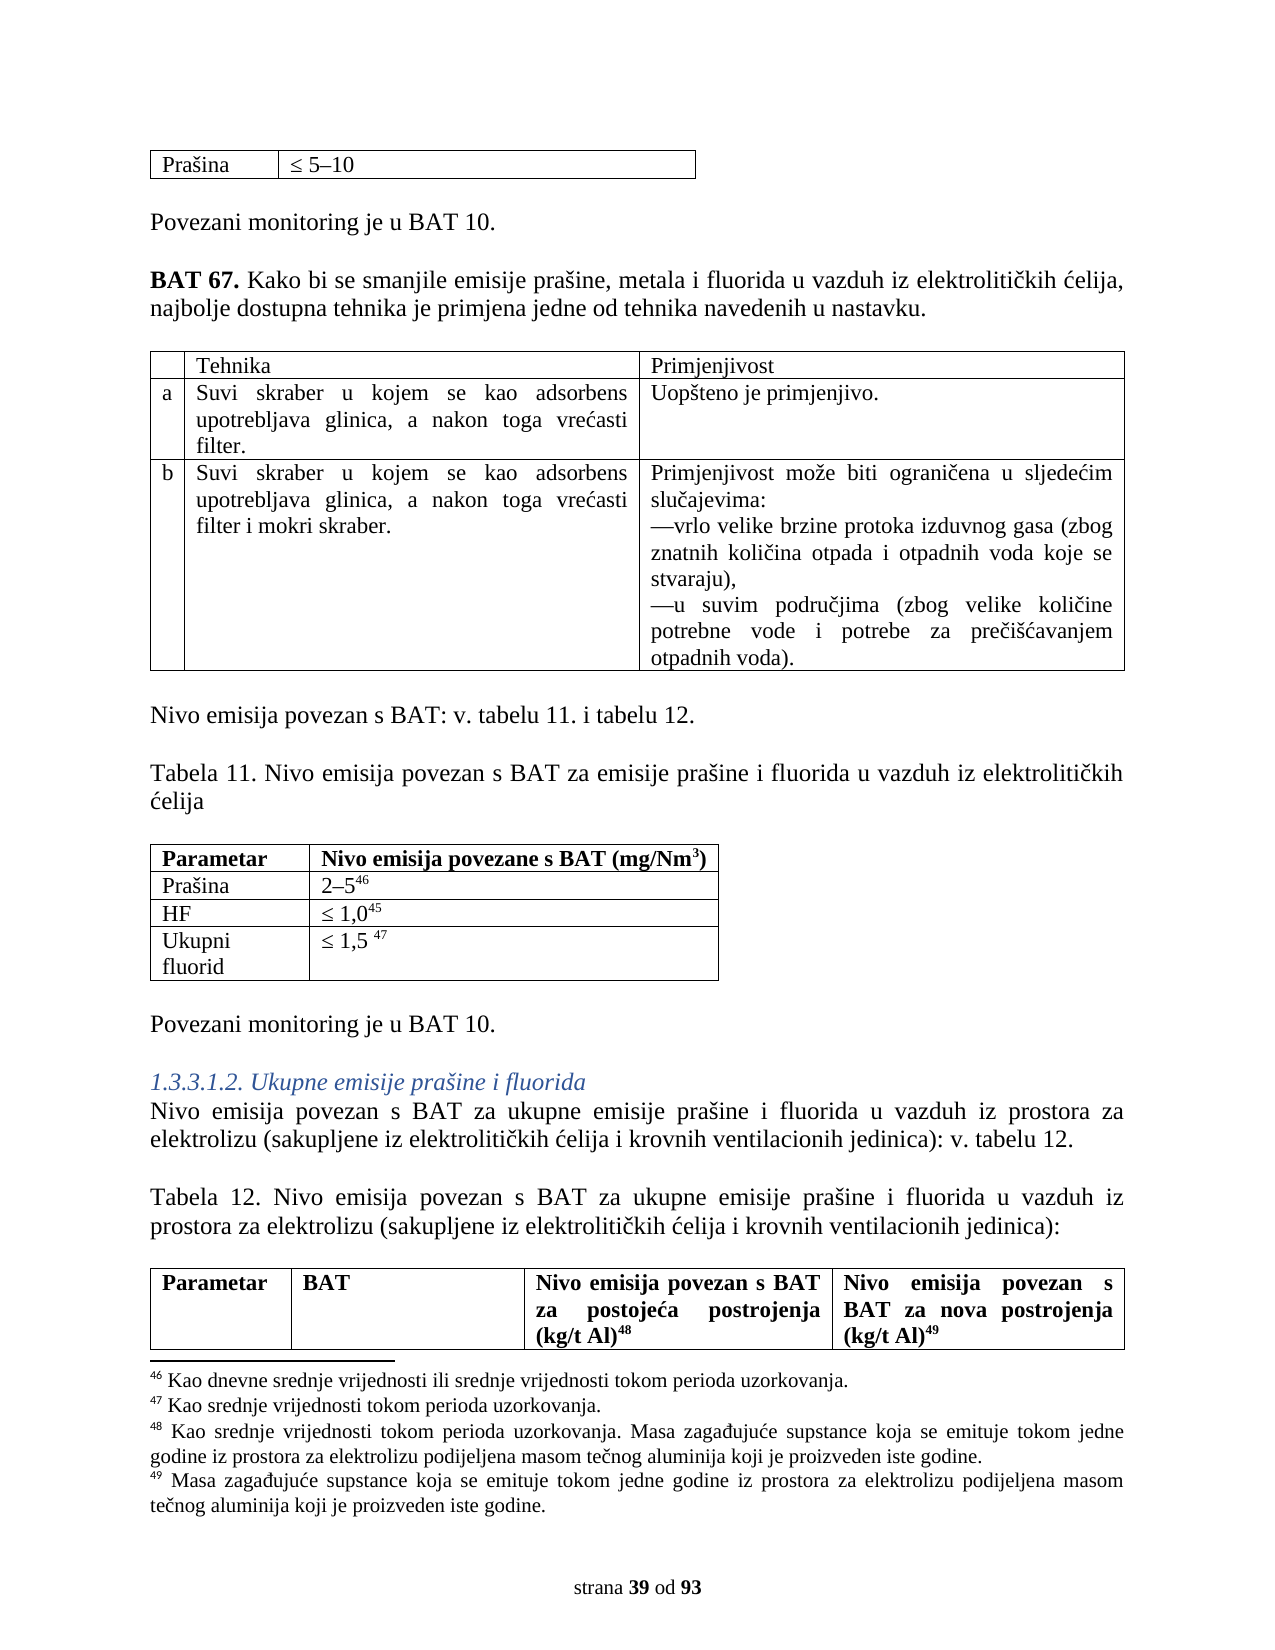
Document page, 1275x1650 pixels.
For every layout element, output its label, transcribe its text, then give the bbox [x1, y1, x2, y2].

text Tabela 12. Nivo emisija povezan s BAT za ukupne emisije prašine i fluorida u vazduh iz prostora za elektrolizu (sakupljene iz elektrolitičkih ćelija i krovnih ventilacionih jedinica): [150, 1182, 1125, 1239]
table_header Parametar [151, 1269, 291, 1348]
table_header Nivo emisija povezan s BAT za nova postrojenja (kg/t Al) [833, 1269, 1124, 1348]
table_header Tehnika [185, 352, 639, 378]
table_cell ≤ 1,045 [310, 900, 718, 926]
text Povezani monitoring je u BAT 10. [150, 1009, 1125, 1038]
table_cell Prašina [151, 872, 309, 899]
subtitle 1.3.3.1.2. Ukupne emisije prašine i fluorida [150, 1067, 1125, 1096]
table_header BAT [292, 1269, 524, 1348]
text BAT 67. Kako bi se smanjile emisije prašine, metala i fluorida u vazduh iz elektrolitičkih ćelija, najbolje dostupna tehnika je primjena jedne od tehnika navedenih u nastavku. [150, 265, 1125, 322]
table_header Parametar [151, 845, 309, 871]
table_cell b [151, 460, 184, 670]
text Nivo emisija povezan s BAT za ukupne emisije prašine i fluorida u vazduh iz prostora za elektrolizu (sakupljene iz elektrolitičkih ćelija i krovnih ventilacionih jedinica): v. tabelu 12. [150, 1096, 1125, 1153]
table_cell Uopšteno je primjenjivo. [640, 379, 1124, 458]
table_header Nivo emisija povezan s BAT za postojeća postrojenja (kg/t Al) [525, 1269, 832, 1348]
table_cell Prašina [151, 151, 278, 177]
table_cell Primjenjivost može biti ograničena u sljedećim slučajevima: —vrlo velike brzine protoka izduvnog gasa (zbog znatnih količina otpada i otpadnih voda koje se stvaraju), —u suvim područjima (zbog velike količine potrebne vode i potrebe za prečišćavanjem otpadnih voda). [640, 460, 1124, 670]
table_header Nivo emisija povezane s BAT (mg/Nm3) [310, 845, 718, 871]
table_header Primjenjivost [640, 352, 1124, 378]
table_cell ≤ 1,5 [310, 927, 718, 980]
text Tabela 11. Nivo emisija povezan s BAT za emisije prašine i fluorida u vazduh iz elektrolitičkih ćelija [150, 758, 1125, 815]
table_cell HF [151, 900, 309, 926]
table_cell Suvi skraber u kojem se kao adsorbens upotrebljava glinica, a nakon toga vrećasti filter. [185, 379, 639, 458]
table_cell Ukupni fluorid [151, 927, 309, 980]
table_header [151, 352, 184, 378]
table_cell ≤ 5–10 [279, 151, 695, 177]
table_cell Suvi skraber u kojem se kao adsorbens upotrebljava glinica, a nakon toga vrećasti filter i mokri skraber. [185, 460, 639, 670]
text Nivo emisija povezan s BAT: v. tabelu 11. i tabelu 12. [150, 700, 1125, 729]
text Povezani monitoring je u BAT 10. [150, 207, 1125, 236]
table_cell 2–5 [310, 872, 718, 899]
table_cell a [151, 379, 184, 458]
